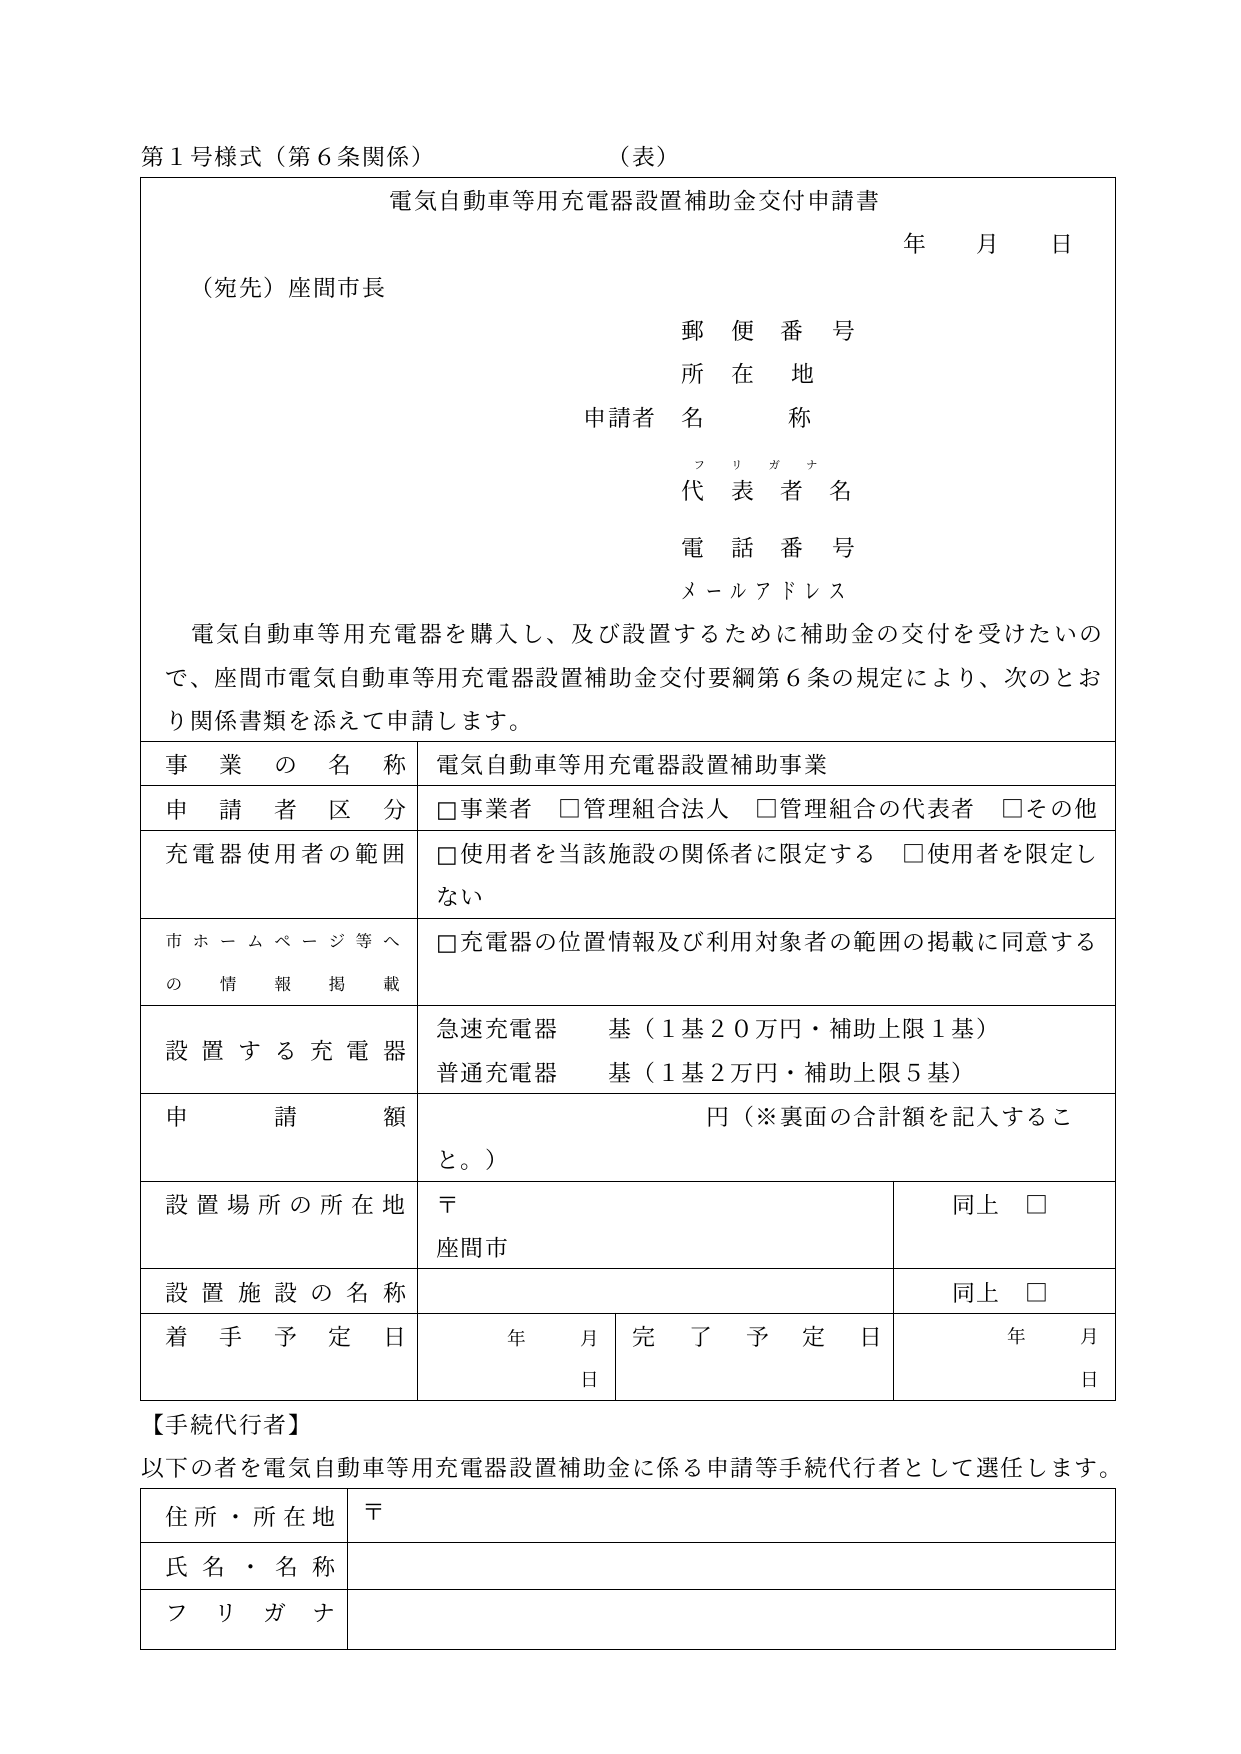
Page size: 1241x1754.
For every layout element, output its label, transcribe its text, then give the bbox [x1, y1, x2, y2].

table_cell 年 月 日 [418, 1314, 615, 1400]
table_cell [418, 1269, 893, 1313]
table_cell 氏名・名称 [141, 1543, 347, 1589]
table_cell 同上 □ [894, 1269, 1115, 1313]
table_cell 充電器使用者の範囲 [141, 831, 417, 917]
table_cell 市ホームページ等への情報掲載 [141, 919, 417, 1005]
table_cell 円（※裏面の合計額を記入すること。） [418, 1094, 1115, 1181]
table_cell 事業の名称 [141, 742, 417, 785]
table_cell [348, 1543, 1115, 1589]
text 以下の者を電気自動車等用充電器設置補助金に係る申請等手続代行者として選任します。 [141, 1445, 1099, 1488]
table_cell 〒 座間市 [418, 1182, 893, 1268]
table_header 〒 [348, 1489, 1115, 1542]
table_cell [348, 1590, 1115, 1649]
table_header 住所・所在地 [141, 1489, 347, 1542]
table_cell 年 月 日 [894, 1314, 1115, 1400]
table_cell □充電器の位置情報及び利用対象者の範囲の掲載に同意する [418, 919, 1115, 1005]
table_cell □使用者を当該施設の関係者に限定する □使用者を限定しない [418, 831, 1115, 917]
table_cell 同上 □ [894, 1182, 1115, 1268]
table_cell 完了予定日 [616, 1314, 893, 1400]
table_cell 設置施設の名称 [141, 1269, 417, 1313]
table_cell 申請者区分 [141, 786, 417, 830]
table_cell 設置する充電器 [141, 1006, 417, 1093]
table_cell 申請額 [141, 1094, 417, 1181]
text 【手続代行者】 [141, 1401, 1099, 1445]
text 第１号様式（第６条関係） （表） [141, 133, 1099, 177]
table_cell 電気自動車等用充電器設置補助事業 [418, 742, 1115, 785]
table_cell 急速充電器 基（１基２０万円・補助上限１基） 普通充電器 基（１基２万円・補助上限５基） [418, 1006, 1115, 1093]
table_cell フリガナ 代表者名 [141, 1590, 347, 1649]
table_cell □事業者 □管理組合法人 □管理組合の代表者 □その他 [418, 786, 1115, 830]
table_cell 設置場所の所在地 [141, 1182, 417, 1268]
table_header 電気自動車等用充電器設置補助金交付申請書 年 月 日 （宛先）座間市長 郵便番号 所在地 申請者 名称 電話番号 メールアドレス 電気自動車等用充電器を購入し、及び設置するために補助金の交付を受けたいので、座間市電気自動車等用充電器設置補助金交付要綱第６条の規定により、次のとおり関係書類を添えて申請します。 [141, 178, 1115, 741]
table_cell 着手予定日 [141, 1314, 417, 1400]
